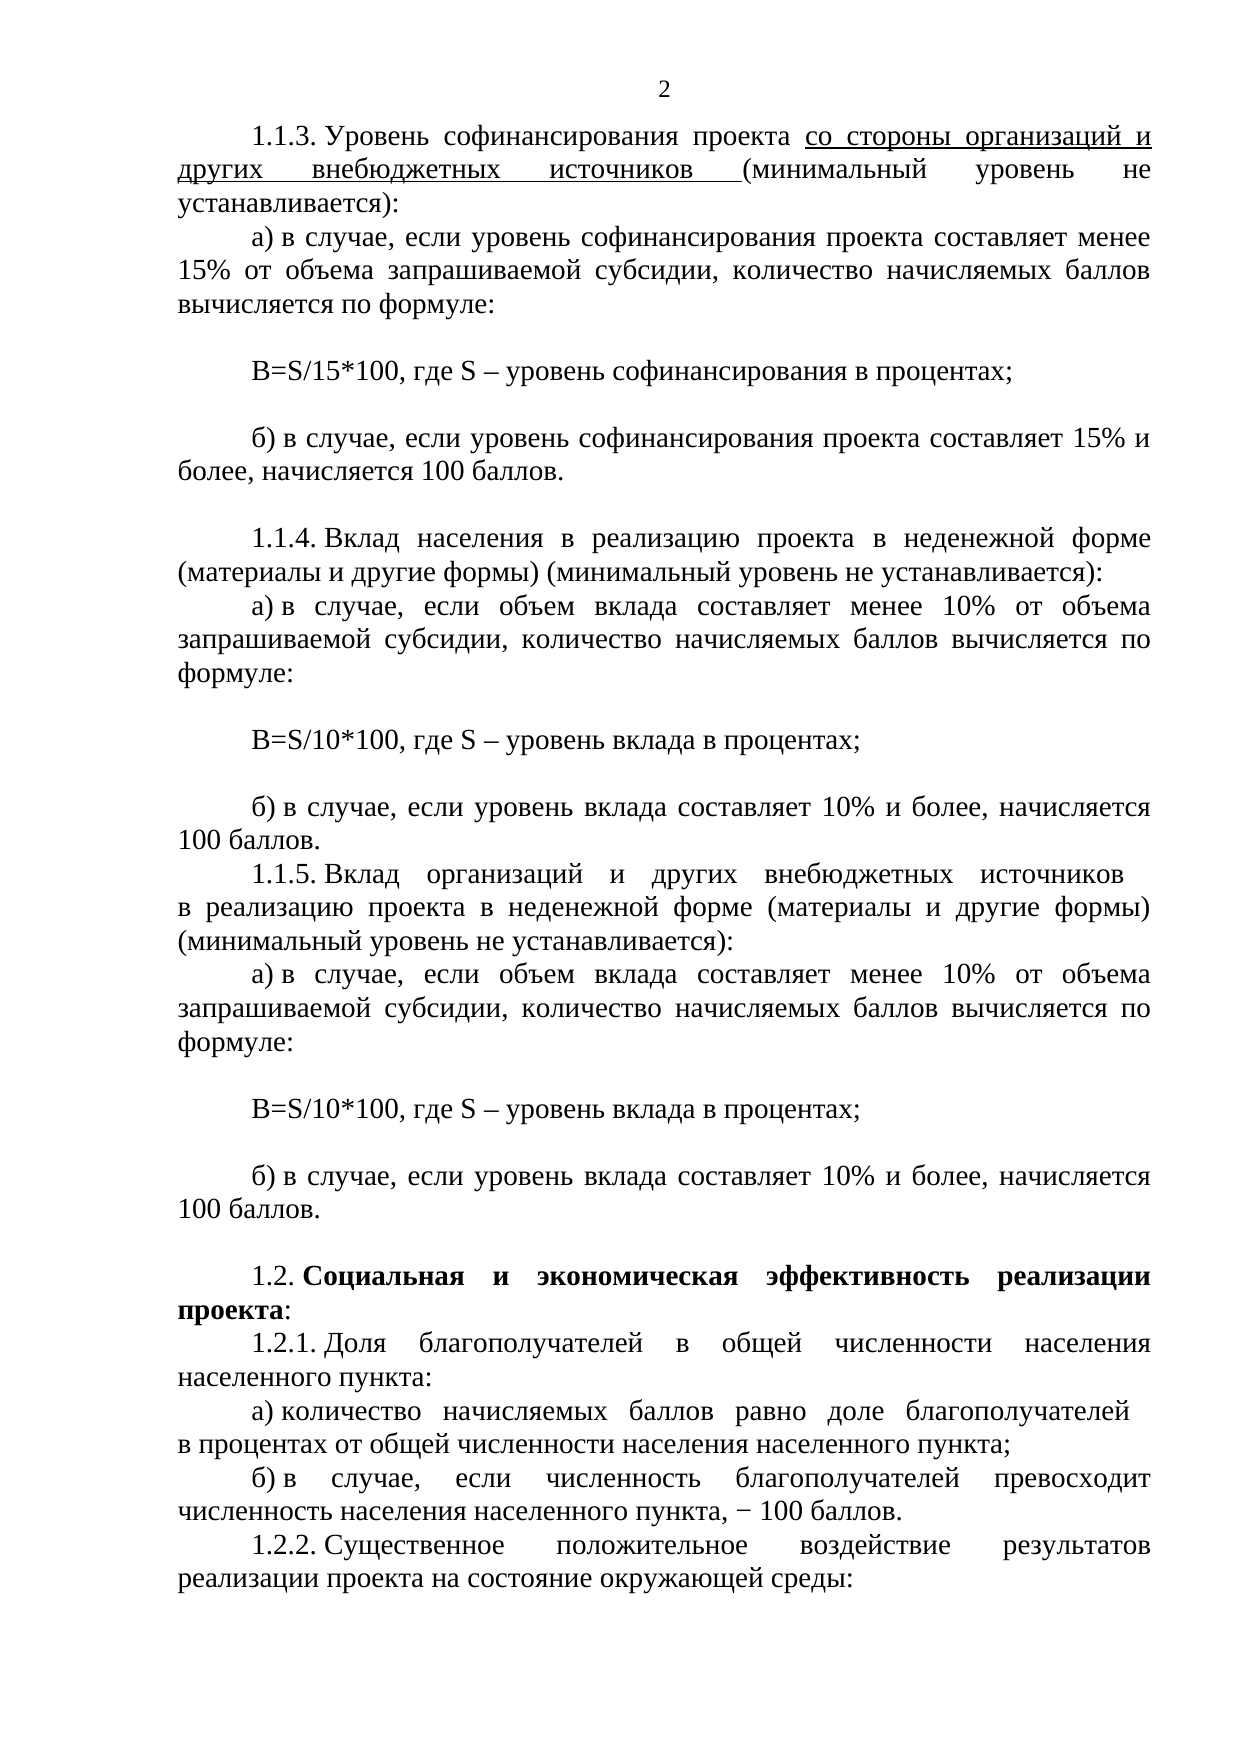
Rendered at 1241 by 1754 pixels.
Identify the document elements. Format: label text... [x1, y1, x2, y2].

text б) в случае, если уровень вклада составляет 10% и более, начисляется 100 баллов. [177, 1158, 1152, 1225]
text B=S/15*100, где S – уровень софинансирования в процентах; [177, 353, 1152, 386]
text 1.2.1. Доля благополучателей в общей численности населения населенного пункта: [177, 1326, 1152, 1393]
text 1.2.2. Существенное положительное воздействие результатов реализации проекта на состояние окружающей среды: [177, 1527, 1152, 1594]
text б) в случае, если уровень вклада составляет 10% и более, начисляется 100 баллов. [177, 789, 1152, 856]
text B=S/10*100, где S – уровень вклада в процентах; [177, 1091, 1152, 1124]
text а) в случае, если объем вклада составляет менее 10% от объема запрашиваемой субсидии, количество начисляемых баллов вычисляется по формуле: [177, 588, 1152, 688]
text 1.1.4. Вклад населения в реализацию проекта в неденежной форме (материалы и другие формы) (минимальный уровень не устанавливается): [177, 521, 1152, 588]
text 1.1.5. Вклад организаций и других внебюджетных источников в реализацию проекта в неденежной форме (материалы и другие формы) (минимальный уровень не устанавливается): [177, 856, 1152, 957]
text а) в случае, если объем вклада составляет менее 10% от объема запрашиваемой субсидии, количество начисляемых баллов вычисляется по формуле: [177, 957, 1152, 1057]
text б) в случае, если уровень софинансирования проекта составляет 15% и более, начисляется 100 баллов. [177, 420, 1152, 487]
text 1.2. Социальная и экономическая эффективность реализации проекта: [177, 1258, 1152, 1326]
text 1.1.3. Уровень софинансирования проекта со стороны организаций и других внебюджетных источников (минимальный уровень не устанавливается): [177, 118, 1152, 219]
text B=S/10*100, где S – уровень вклада в процентах; [177, 722, 1152, 755]
text б) в случае, если численность благополучателей превосходит численность населения населенного пункта, − 100 баллов. [177, 1460, 1152, 1527]
text а) количество начисляемых баллов равно доле благополучателей в процентах от общей численности населения населенного пункта; [177, 1393, 1152, 1460]
